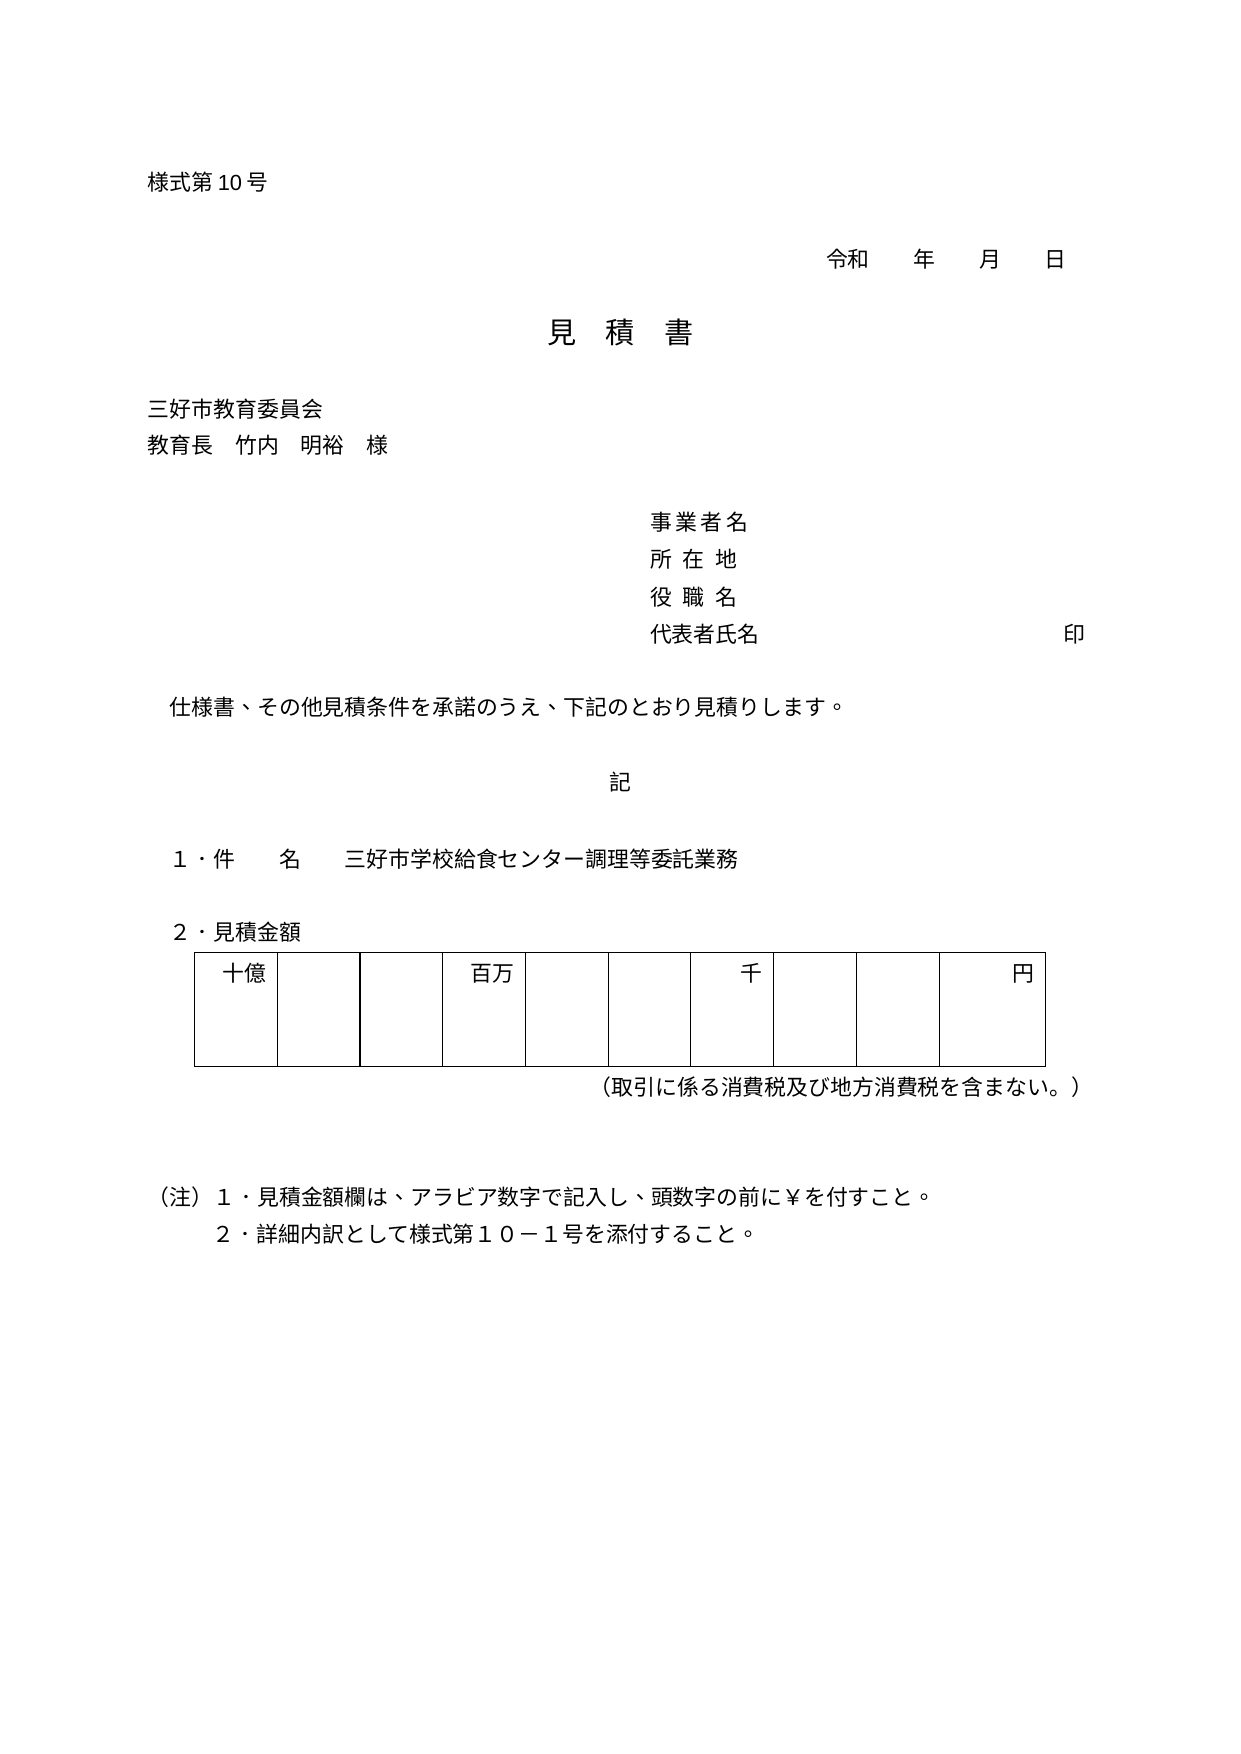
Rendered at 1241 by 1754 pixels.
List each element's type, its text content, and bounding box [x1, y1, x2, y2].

subtitle 様式第10号 [148, 164, 1092, 202]
table_header [857, 953, 939, 991]
table_header 十億 [195, 953, 277, 991]
table_header [526, 953, 608, 991]
table_cell [857, 991, 939, 1066]
table_header 円 [940, 953, 1045, 991]
table_cell [526, 991, 608, 1066]
table_header 千 [691, 953, 773, 991]
table_header [609, 953, 690, 991]
table_cell [278, 991, 359, 1066]
text １．件 名 三好市学校給食センター調理等委託業務 [148, 839, 1092, 877]
text （取引に係る消費税及び地方消費税を含まない。） [148, 1067, 1092, 1104]
table_cell [609, 991, 690, 1066]
text 事業者名 所在地 役職名 代表者氏名 印 [148, 502, 1092, 652]
text 教育長 竹内 明裕 様 [148, 427, 1092, 464]
text 仕様書、その他見積条件を承諾のうえ、下記のとおり見積りします。 [148, 689, 1092, 727]
table_cell [691, 991, 773, 1066]
text （注）１．見積金額欄は、アラビア数字で記入し、頭数字の前に￥を付すこと。 ２．詳細内訳として様式第１０－１号を添付すること。 [148, 1179, 1092, 1254]
table_cell [361, 991, 442, 1066]
table_header [278, 953, 359, 991]
table_header 百万 [443, 953, 525, 991]
text 令和 年 月 日 [148, 239, 1092, 277]
text ２．見積金額 [148, 914, 1092, 952]
text 記 [148, 764, 1092, 802]
table_header [361, 953, 442, 991]
table_cell [774, 991, 856, 1066]
table_cell [940, 991, 1045, 1066]
subtitle 見 積 書 [148, 314, 1092, 352]
table_cell [443, 991, 525, 1066]
table_cell [195, 991, 277, 1066]
table_header [774, 953, 856, 991]
text 三好市教育委員会 [148, 389, 1092, 427]
